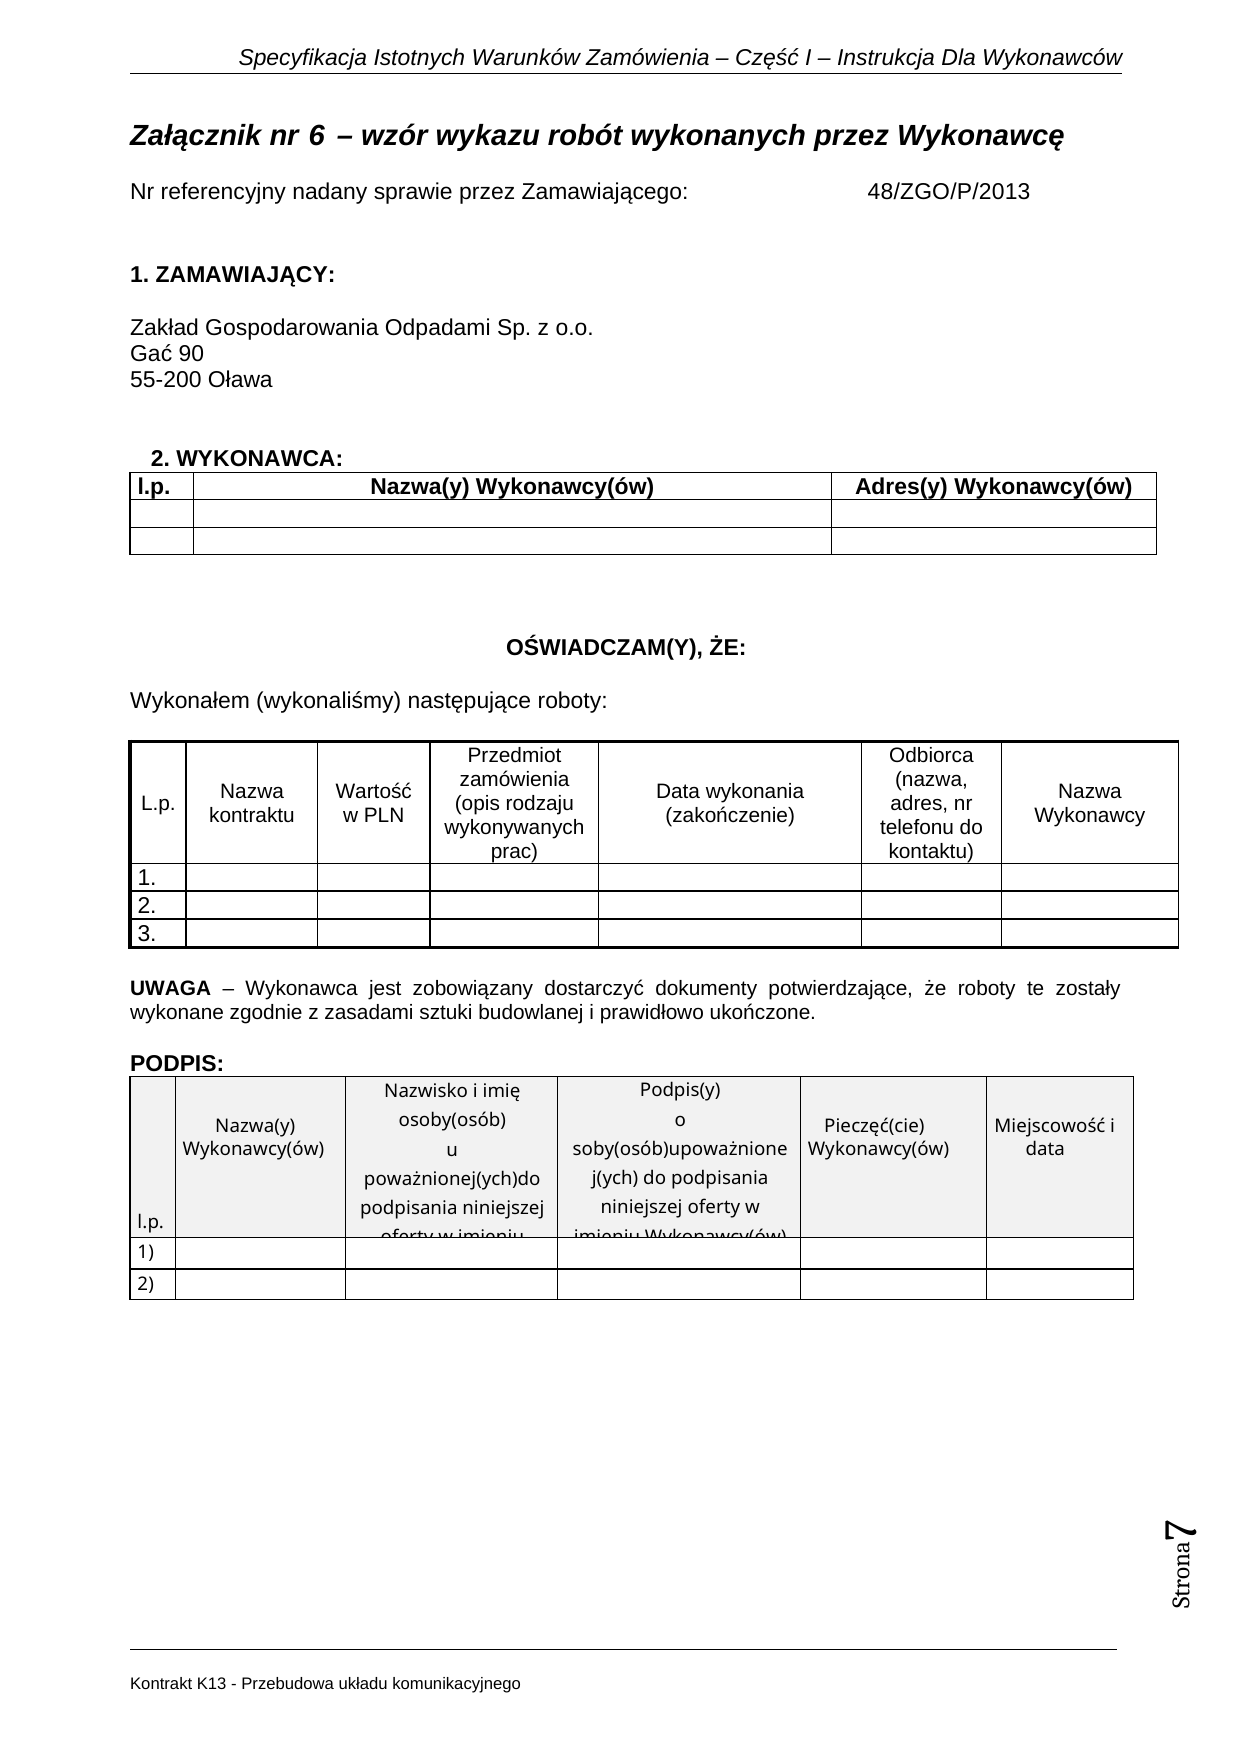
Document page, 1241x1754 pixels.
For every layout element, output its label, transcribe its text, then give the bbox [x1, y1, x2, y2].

table_cell [431, 920, 598, 946]
text 1. ZAMAWIAJĄCY: [130, 261, 1124, 287]
table_cell [187, 892, 317, 918]
table_cell [599, 892, 861, 918]
table_header L.p. [132, 743, 185, 862]
table_cell 1. [132, 864, 185, 890]
table_cell [131, 528, 193, 554]
table_cell [801, 1238, 986, 1268]
table_cell 1) [131, 1238, 175, 1268]
table_header Nazwa(y) Wykonawcy(ów) [176, 1077, 345, 1237]
table_header Przedmiot zamówienia (opis rodzaju wykonywanych prac) [431, 743, 598, 862]
table_cell [194, 528, 831, 554]
text 55-200 Oława [130, 366, 1055, 393]
subtitle Załącznik nr 6 – wzór wykazu robót wykonanych przez Wykonawcę [130, 118, 1122, 152]
table_header l.p. [131, 473, 193, 499]
table_cell [832, 528, 1156, 554]
table_cell [318, 892, 429, 918]
text Nr referencyjny nadany sprawie przez Zamawiającego: 48/ZGO/P/2013 [130, 178, 1132, 204]
table_cell [431, 892, 598, 918]
table_cell [318, 920, 429, 946]
table_header Nazwisko i imię osoby(osób) upoważnionej(ych)do podpisania niniejszej oferty w imieniu Wykonawcy(ów) [346, 1077, 557, 1237]
text PODPIS: [130, 1050, 1122, 1076]
table_cell [599, 864, 861, 890]
table_cell [987, 1270, 1133, 1299]
table_header Nazwa Wykonawcy [1002, 743, 1178, 862]
text 2. WYKONAWCA: [151, 445, 1124, 472]
table_cell 3. [132, 920, 185, 946]
table_cell [131, 500, 193, 527]
table_cell [318, 864, 429, 890]
table_cell [176, 1270, 345, 1299]
table_header Odbiorca (nazwa, adres, nr telefonu do kontaktu) [862, 743, 1001, 862]
table_cell [1002, 864, 1178, 890]
table_cell [346, 1270, 557, 1299]
table_cell [862, 864, 1001, 890]
table_header Nazwa(y) Wykonawcy(ów) [194, 473, 831, 499]
table_header Data wykonania (zakończenie) [599, 743, 861, 862]
table_cell [558, 1238, 800, 1268]
table_cell [1002, 892, 1178, 918]
table_cell [558, 1270, 800, 1299]
table_header Nazwa kontraktu [187, 743, 317, 862]
table_cell [832, 500, 1156, 527]
table_cell [187, 920, 317, 946]
table_cell [987, 1238, 1133, 1268]
table_header Wartość w PLN [318, 743, 429, 862]
table_header Pieczęć(cie) Wykonawcy(ów) [801, 1077, 986, 1237]
table_header Adres(y) Wykonawcy(ów) [832, 473, 1156, 499]
table_cell [862, 892, 1001, 918]
table_cell 2) [131, 1270, 175, 1299]
table_header l.p. [131, 1077, 175, 1237]
table_header Miejscowość i data [987, 1077, 1133, 1237]
text OŚWIADCZAM(Y), ŻE: [130, 634, 1122, 660]
table_cell [346, 1238, 557, 1268]
table_cell [801, 1270, 986, 1299]
table_cell [599, 920, 861, 946]
text Wykonałem (wykonaliśmy) następujące roboty: [130, 687, 1122, 713]
table_header Podpis(y) osoby(osób)upoważnionej(ych) do podpisania niniejszej oferty w imieniu Wykonawcy(ów) [558, 1077, 800, 1237]
table_cell [862, 920, 1001, 946]
table_cell [194, 500, 831, 527]
table_cell 2. [132, 892, 185, 918]
table_cell [176, 1238, 345, 1268]
text Gać 90 [130, 340, 1055, 366]
table_cell [187, 864, 317, 890]
text UWAGA – Wykonawca jest zobowiązany dostarczyć dokumenty potwierdzające, że roboty te zostały wykonane zgodnie z zasadami sztuki budowlanej i prawidłowo ukończone. [130, 976, 1122, 1023]
table_cell [1002, 920, 1178, 946]
table_cell [431, 864, 598, 890]
text Zakład Gospodarowania Odpadami Sp. z o.o. [130, 314, 1055, 340]
